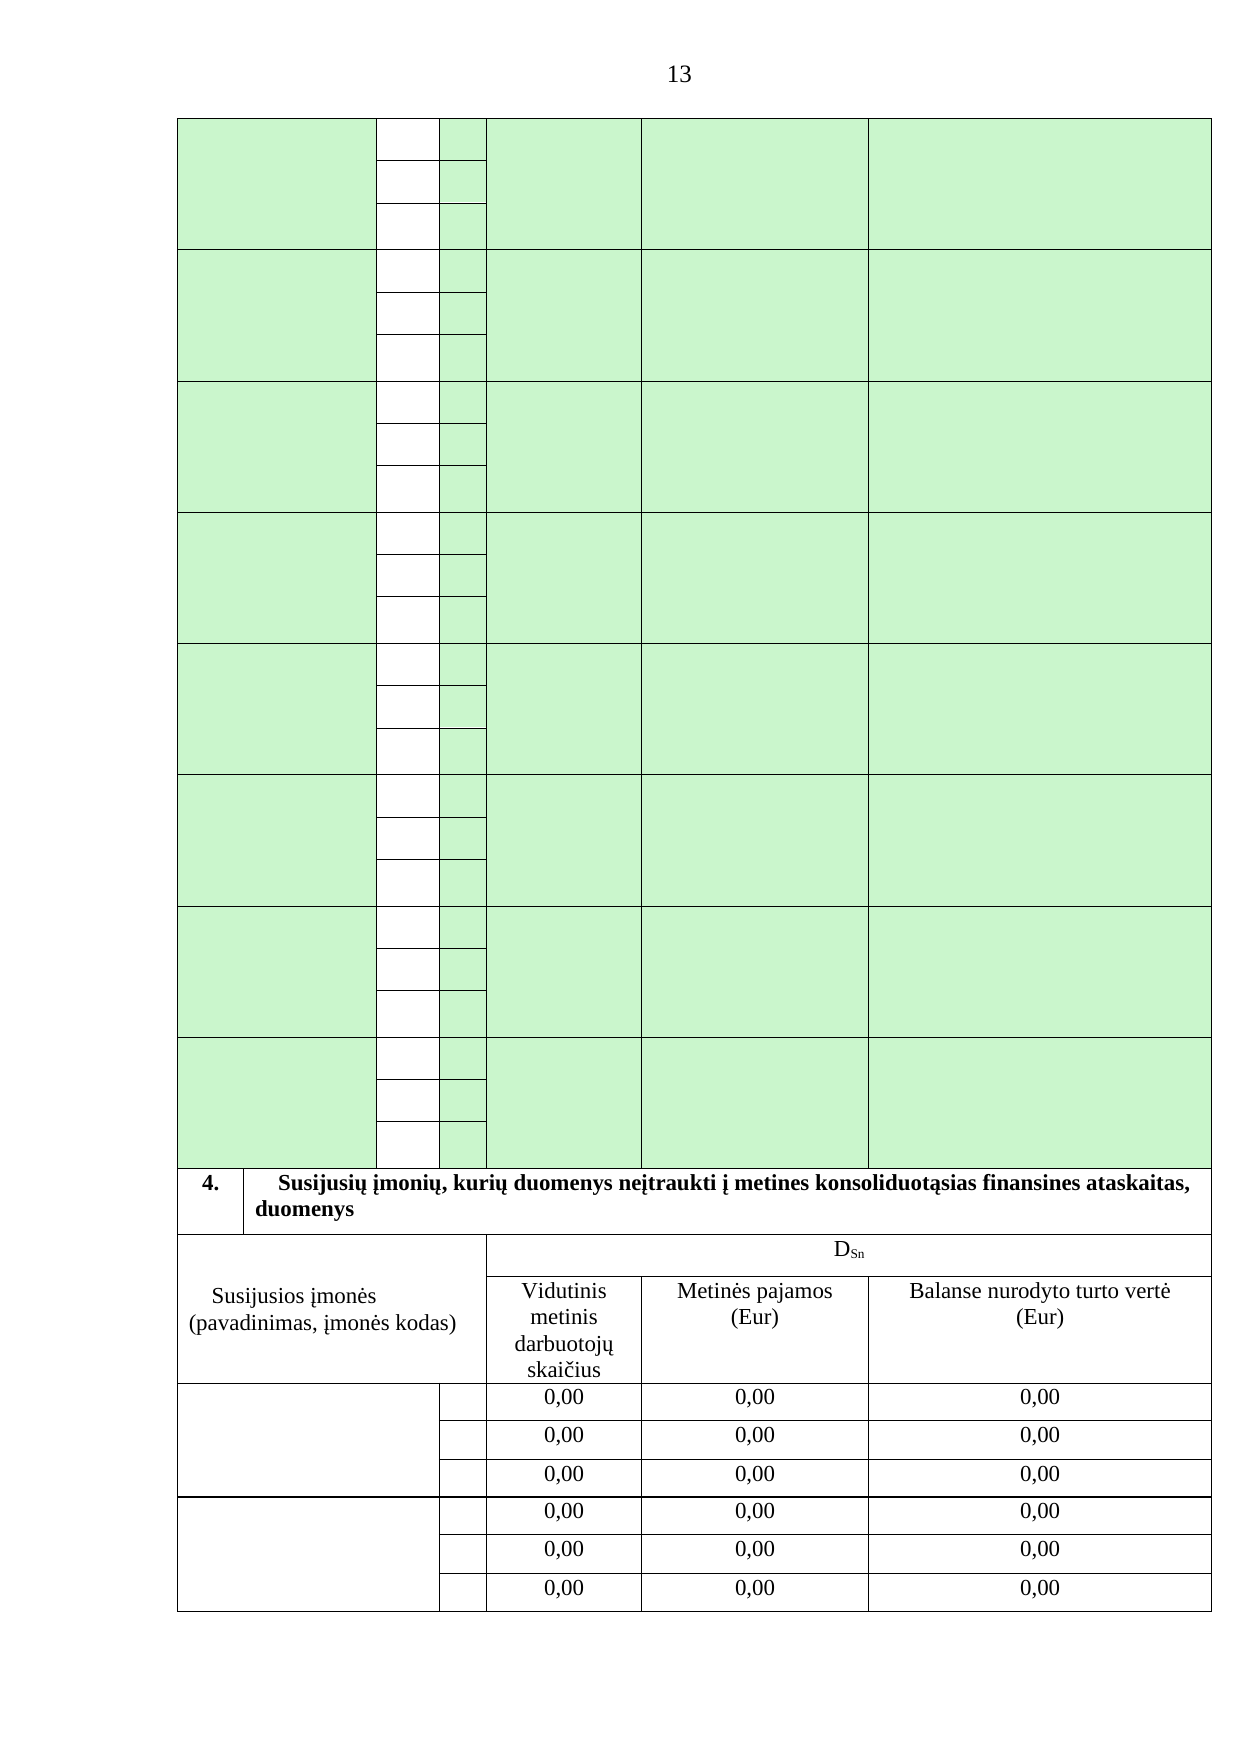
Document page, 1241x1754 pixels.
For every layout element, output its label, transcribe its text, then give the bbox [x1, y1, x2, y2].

table_cell 0,00 [487, 1498, 641, 1534]
table_cell [440, 466, 486, 512]
table_cell 0,00 [869, 1460, 1211, 1496]
table_cell [377, 860, 439, 906]
table_cell [487, 513, 641, 643]
table_cell [377, 382, 439, 423]
table_cell [178, 382, 376, 512]
table_cell 0,00 [487, 1384, 641, 1420]
table_cell [869, 250, 1211, 381]
table_cell [440, 597, 486, 643]
table_cell [440, 1384, 486, 1420]
table_cell [178, 644, 376, 774]
table_cell [642, 907, 868, 1037]
table_cell 0,00 [642, 1535, 868, 1573]
table_cell [440, 161, 486, 202]
table_cell 0,00 [487, 1574, 641, 1611]
table_cell [642, 119, 868, 249]
table_cell Susijusios įmonės (pavadinimas, įmonės kodas) [178, 1235, 486, 1382]
table_cell [440, 293, 486, 334]
table_cell [440, 1080, 486, 1121]
table_cell [440, 1574, 486, 1611]
table_cell [377, 1038, 439, 1079]
table_cell [377, 686, 439, 727]
table_cell [440, 644, 486, 685]
table_cell [487, 644, 641, 774]
table_cell [869, 119, 1211, 249]
table_cell 0,00 [642, 1384, 868, 1420]
table_cell [440, 949, 486, 990]
table_cell [642, 644, 868, 774]
table_cell [377, 818, 439, 859]
table_cell [487, 775, 641, 906]
table_cell [178, 250, 376, 381]
table_cell [377, 335, 439, 381]
table_cell [440, 907, 486, 948]
table_cell 0,00 [642, 1498, 868, 1534]
table_cell [440, 555, 486, 596]
table_cell 0,00 [869, 1574, 1211, 1611]
table_cell [440, 729, 486, 774]
table_cell [440, 860, 486, 906]
table_cell [377, 729, 439, 774]
table_cell [377, 555, 439, 596]
table_cell [642, 250, 868, 381]
table_cell [869, 907, 1211, 1037]
table_cell [642, 513, 868, 643]
table_cell [440, 686, 486, 727]
table_cell [377, 1122, 439, 1168]
table_cell Metinės pajamos (Eur) [642, 1277, 868, 1382]
table_cell [178, 1038, 376, 1168]
table_cell [487, 907, 641, 1037]
table_cell [377, 293, 439, 334]
table_cell [440, 250, 486, 292]
table_cell [440, 335, 486, 381]
table_cell [869, 1038, 1211, 1168]
table_cell 0,00 [487, 1460, 641, 1496]
table_cell [869, 775, 1211, 906]
table_cell 0,00 [869, 1535, 1211, 1573]
table_cell [178, 1384, 439, 1496]
table_cell 0,00 [869, 1421, 1211, 1459]
table_cell [377, 949, 439, 990]
table_cell [440, 424, 486, 465]
table_cell 0,00 [869, 1498, 1211, 1534]
table_cell [642, 775, 868, 906]
table_cell [178, 1498, 439, 1611]
table_cell [377, 250, 439, 292]
table_cell [377, 1080, 439, 1121]
table_cell [487, 382, 641, 512]
table_cell [377, 119, 439, 160]
table_cell [377, 907, 439, 948]
table_cell [440, 775, 486, 817]
table_cell [487, 1038, 641, 1168]
table_cell 0,00 [642, 1574, 868, 1611]
table_cell [377, 466, 439, 512]
table_cell [178, 775, 376, 906]
table_cell [377, 513, 439, 554]
table_cell [377, 424, 439, 465]
table_cell [642, 382, 868, 512]
table_cell 0,00 [487, 1421, 641, 1459]
table_cell [869, 382, 1211, 512]
table_cell [440, 991, 486, 1037]
table_cell 4. [178, 1169, 243, 1234]
table_cell Susijusių įmonių, kurių duomenys neįtraukti į metines konsoliduotąsias finansines ataskaitas, duomenys [244, 1169, 1211, 1234]
table_cell [377, 161, 439, 202]
table_cell [377, 204, 439, 249]
table_cell 0,00 [487, 1535, 641, 1573]
table_cell [178, 513, 376, 643]
table_cell [440, 1498, 486, 1534]
table_cell [178, 907, 376, 1037]
table_cell [440, 1535, 486, 1573]
table_cell [642, 1038, 868, 1168]
table_cell DSn [487, 1235, 1211, 1276]
table_cell [440, 818, 486, 859]
table_cell [377, 991, 439, 1037]
table_cell 0,00 [642, 1421, 868, 1459]
table_cell [440, 513, 486, 554]
table_cell [377, 775, 439, 817]
table_cell [440, 1460, 486, 1496]
table_cell Vidutinis metinis darbuotojų skaičius [487, 1277, 641, 1382]
table_cell [440, 119, 486, 160]
table_cell [377, 644, 439, 685]
table_cell 0,00 [642, 1460, 868, 1496]
table_cell [440, 1122, 486, 1168]
table_cell [440, 382, 486, 423]
table_cell [487, 250, 641, 381]
table_cell [487, 119, 641, 249]
table_cell 0,00 [869, 1384, 1211, 1420]
table_cell [440, 1038, 486, 1079]
table_cell [440, 1421, 486, 1459]
table_cell Balanse nurodyto turto vertė (Eur) [869, 1277, 1211, 1382]
table_cell [869, 644, 1211, 774]
table_cell [377, 597, 439, 643]
table_cell [869, 513, 1211, 643]
table_cell [440, 204, 486, 249]
table_cell [178, 119, 376, 249]
